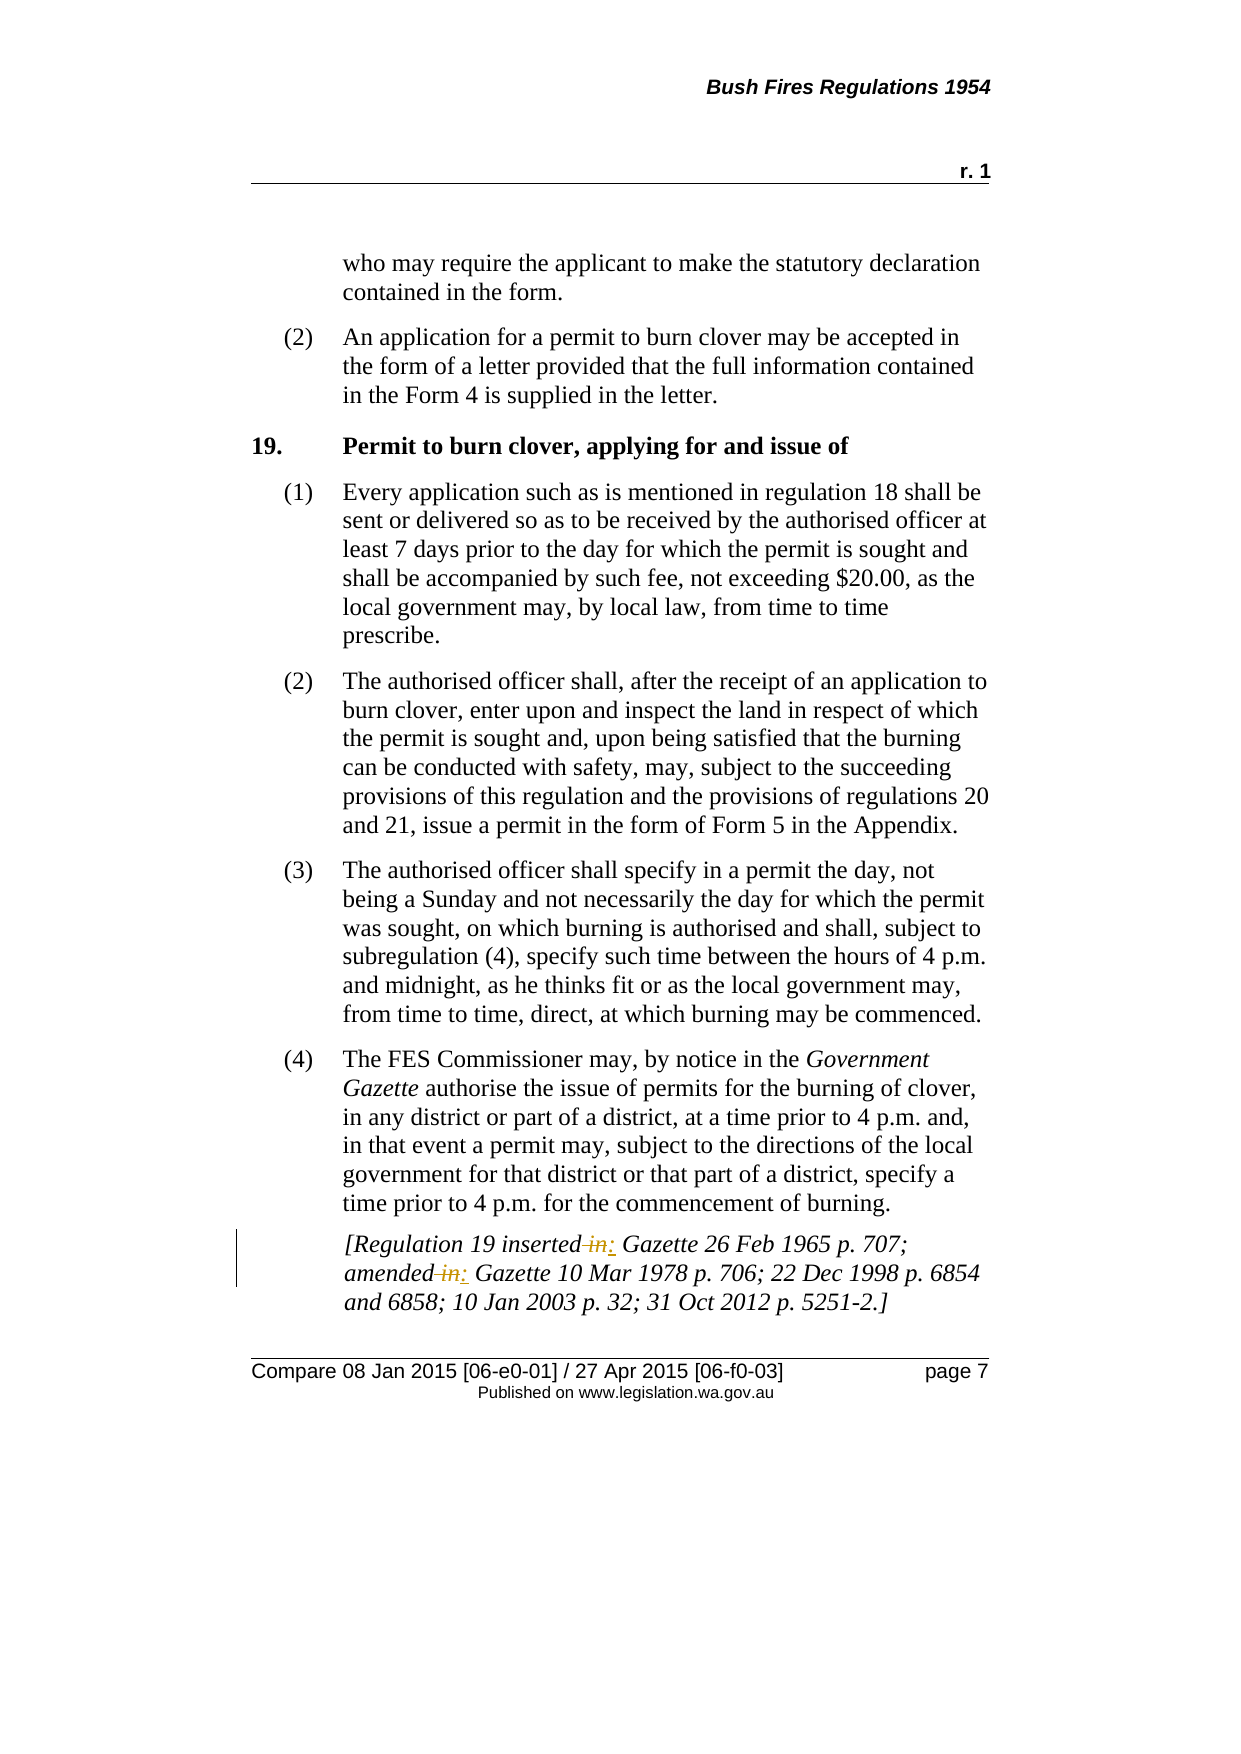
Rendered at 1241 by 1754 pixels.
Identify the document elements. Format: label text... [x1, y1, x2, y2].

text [251, 248, 989, 306]
subtitle 19. it to burn clover, applying for and issue of [251, 431, 989, 460]
text (2) An application for a permit to burn clover may be accepted in the form of a letter provided that the full information contained in the Form 4 is supplied in the letter. [251, 322, 989, 408]
text (3) The authorised officer shall specify in a permit the day, not being a Sunday and not necessarily the day for which the permit was sought, on which burning is authorised and shall, subject to subregulation (4), specify such time between the hours of 4 p.m. and midnight, as he thinks fit or as the local government may, from time to time, direct, at which burning may be commenced. [251, 855, 989, 1028]
text [Regulation 19 inserted Gazette 26 Feb 1965 p. 707; amended Gazette 10 Mar 1978 p. 706; 22 Dec 1998 p. 6854 and 6858; 10 Jan 2003 p. 32; 31 Oct 2012 p. 5251-2.] [251, 1229, 989, 1316]
text (1) Every application such as is mentioned in regulation 18 shall be sent or delivered so as to be received by the authorised officer at least 7 days prior to the day for which the permit is sought and shall be accompanied by such fee, not exceeding $20.00, as the local government may, by local law, from time to time prescribe. [251, 477, 989, 649]
text (4) The Commissioner may, by notice in the Government Gazette authorise the issue of permits for the burning of clover, in any district or part of a district, at a time prior to 4 p.m. and, in that event a permit may, subject to the directions of the local government for that district or that part of a district, specify a time prior to 4 p.m. for the commencement of burning. [251, 1044, 989, 1217]
text (2) The authorised officer shall, after the receipt of an application to burn clover, enter upon and inspect the land in respect of which the permit is sought and, upon being satisfied that the burning can be conducted with safety, may, subject to the succeeding provisions of this regulation and the provisions of regulations 20 and 21, issue a permit in the form of Form 5 in the Appendix. [251, 666, 989, 838]
